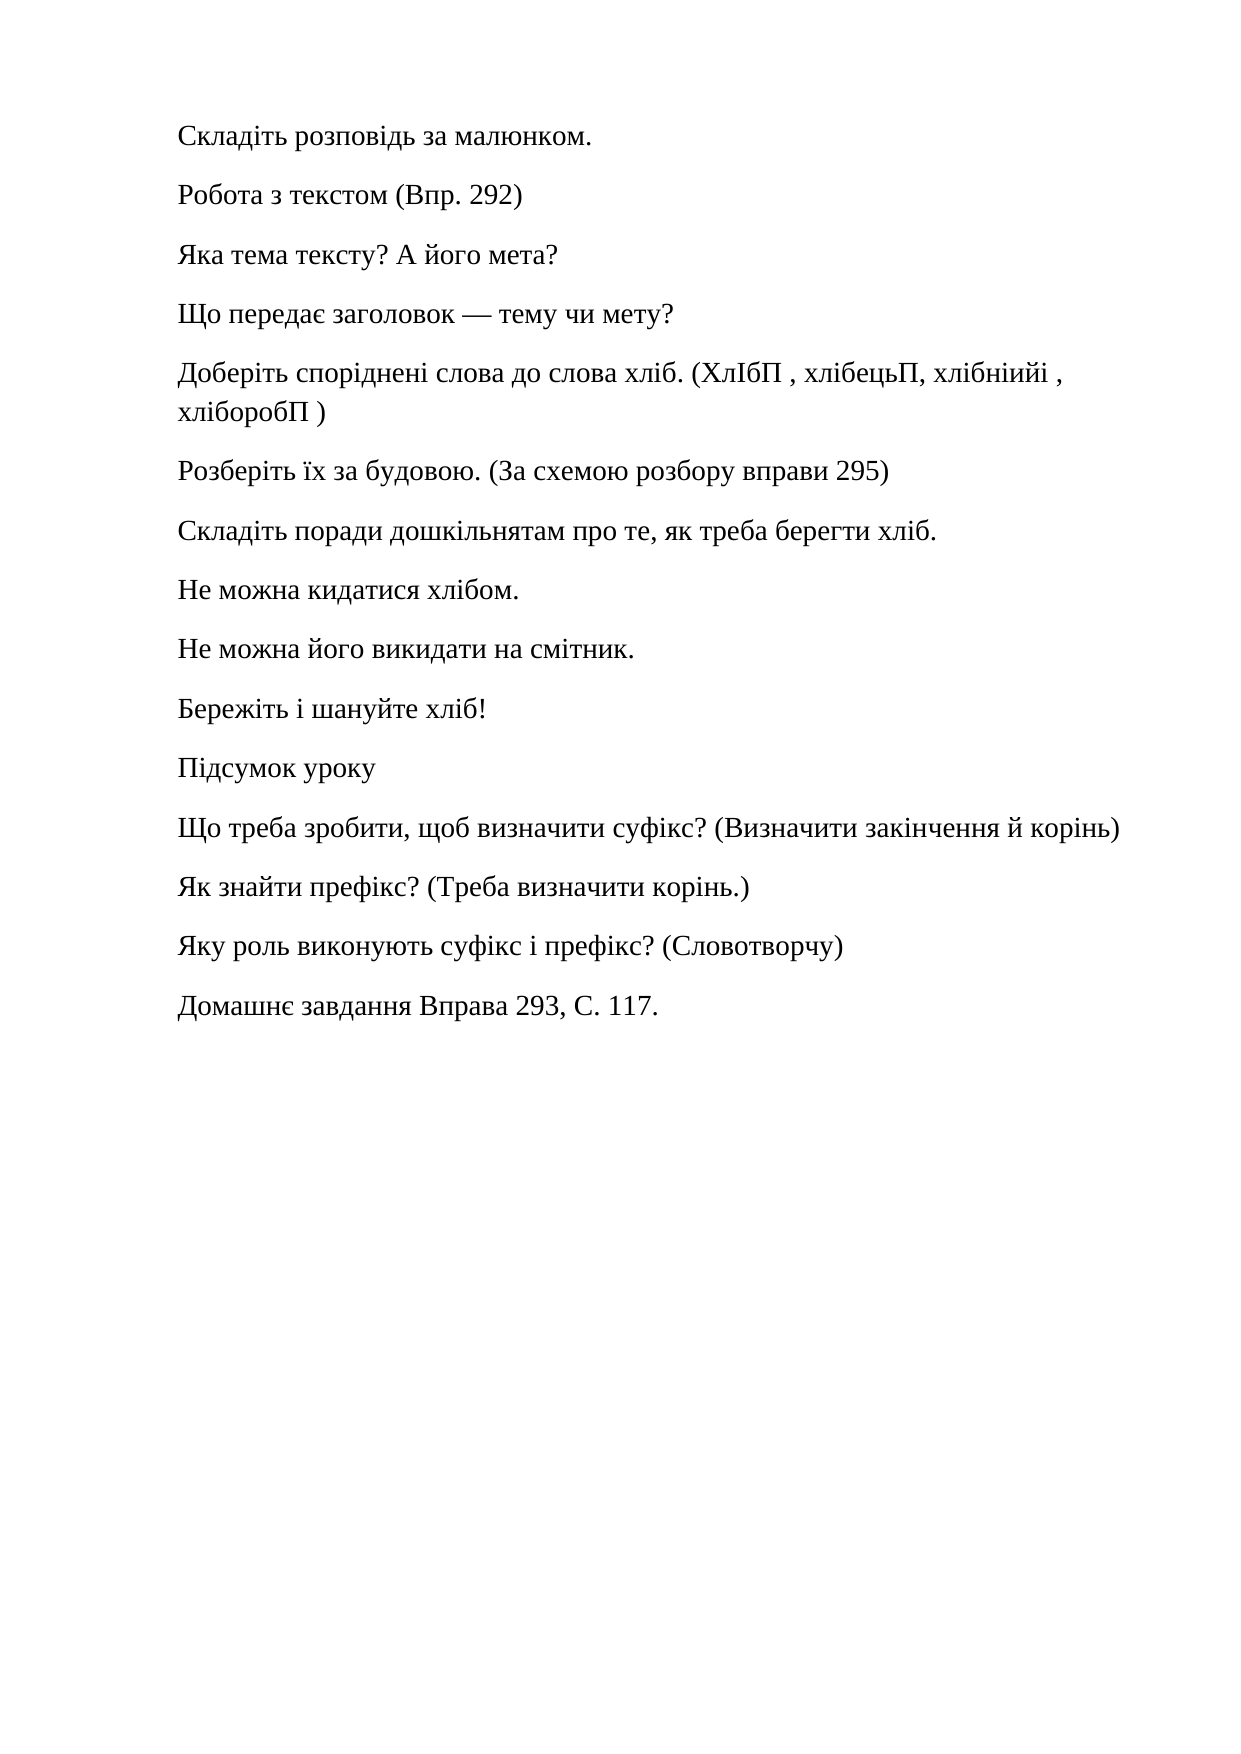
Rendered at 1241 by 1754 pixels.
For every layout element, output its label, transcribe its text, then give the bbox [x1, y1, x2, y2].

text Яку роль виконують суфікс і префікс? (Словотворчу) [177, 928, 1152, 962]
text Доберіть споріднені слова до слова хліб. (ХлІбП , хлібецьП, хлібніийі , хліборобП ) [177, 356, 1152, 428]
text Домашнє завдання Вправа 293, С. 117. [177, 988, 1152, 1021]
text Не можна кидатися хлібом. [177, 572, 1152, 606]
text Як знайти префікс? (Треба визначити корінь.) [177, 869, 1152, 903]
text Що треба зробити, щоб визначити суфікс? (Визначити закінчення й корінь) [177, 810, 1152, 843]
text Бережіть і шануйте хліб! [177, 691, 1152, 724]
text Яка тема тексту? А його мета? [177, 237, 1152, 270]
text Не можна його викидати на смітник. [177, 632, 1152, 665]
text Складіть розповідь за малюнком. [177, 118, 1152, 152]
text Робота з текстом (Впр. 292) [177, 177, 1152, 211]
text Підсумок уроку [177, 750, 1152, 784]
text Розберіть їх за будовою. (За схемою розбору вправи 295) [177, 453, 1152, 487]
text Складіть поради дошкільнятам про те, як треба берегти хліб. [177, 513, 1152, 546]
text Що передає заголовок — тему чи мету? [177, 296, 1152, 330]
